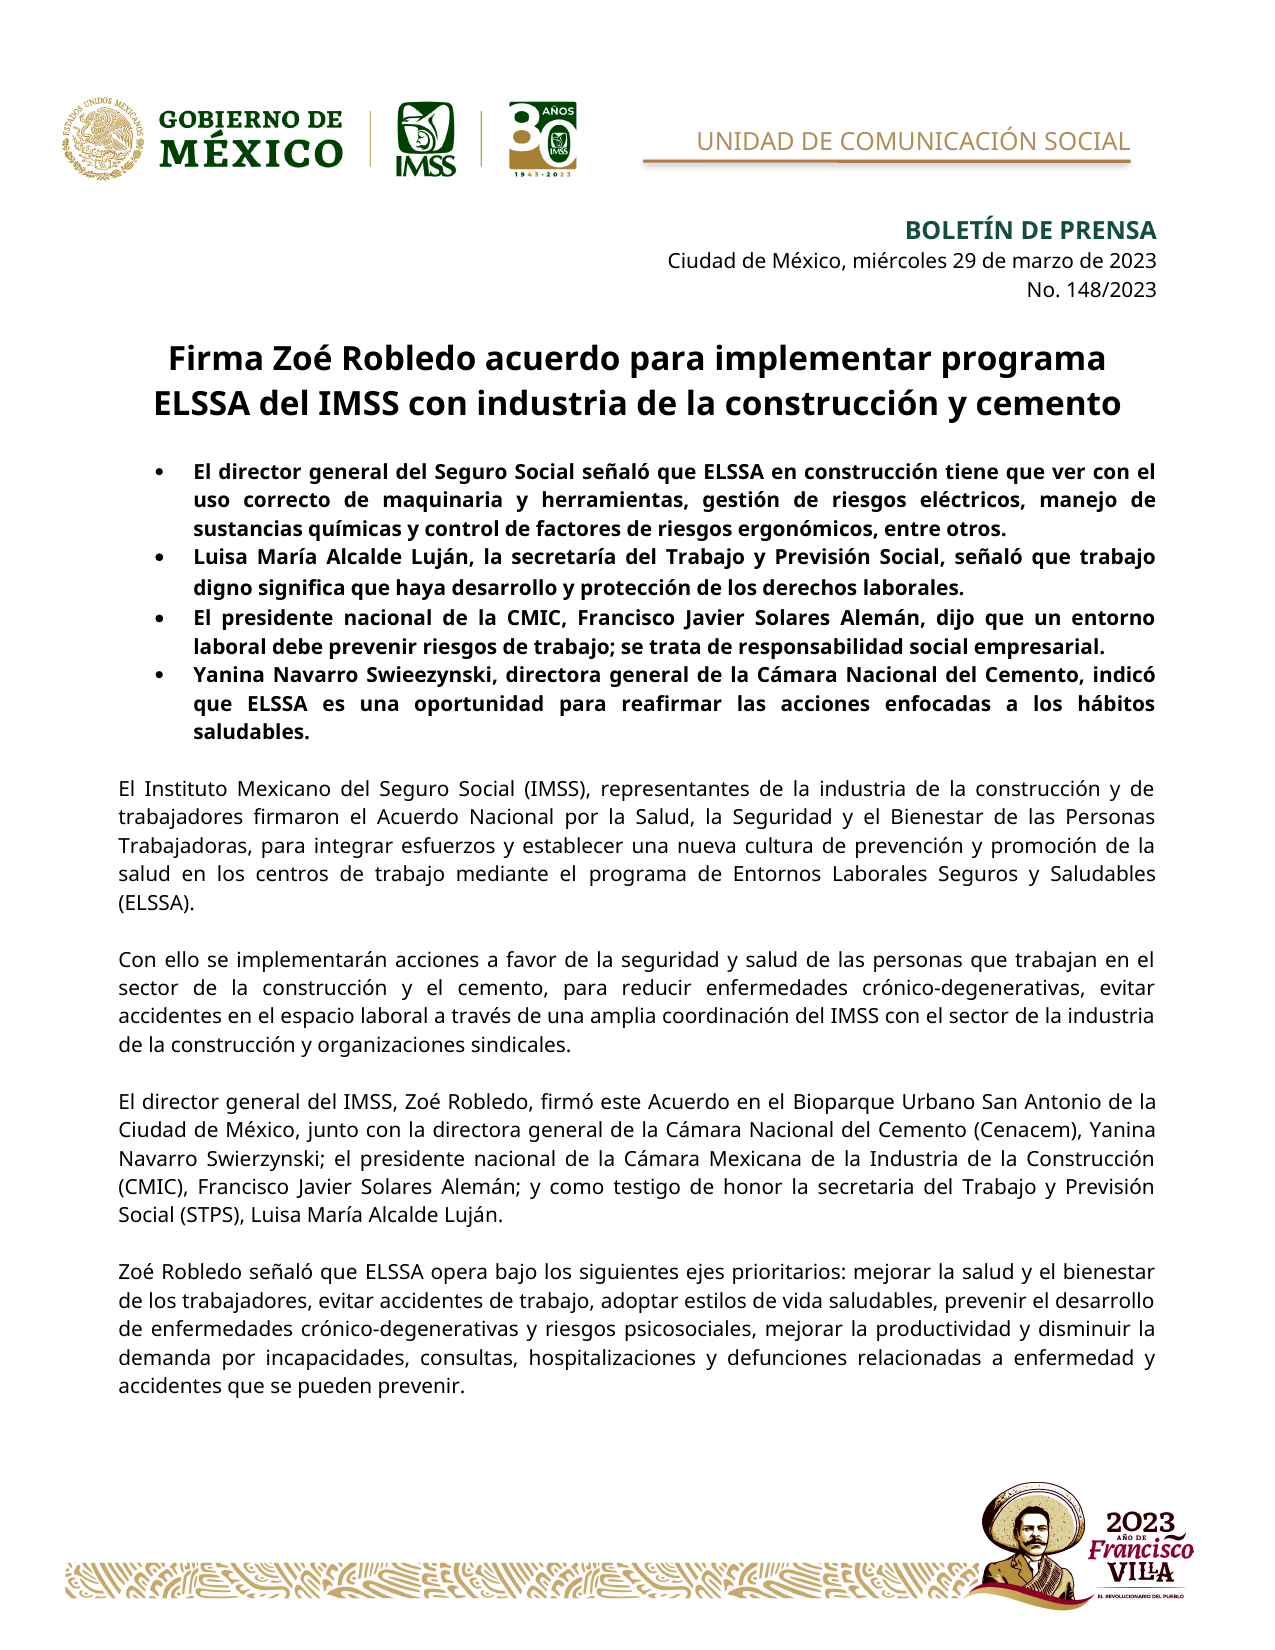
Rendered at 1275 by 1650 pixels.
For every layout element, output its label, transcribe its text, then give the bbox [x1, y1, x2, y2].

text Con ello se implementarán acciones a favor de la seguridad y salud de las personas que trabajan en el sector de la construcción y el cemento, para reducir enfermedades crónico-degenerativas, evitar accidentes en el espacio laboral a través de una amplia coordinación del IMSS con el sector de la industria de la construcción y organizaciones sindicales. [118, 945, 1157, 1058]
text BOLETÍN DE PRENSA [118, 213, 1157, 247]
picture [44, 73, 611, 199]
text Ciudad de México, miércoles 29 de marzo de 2023 [118, 247, 1157, 275]
picture [0, 1454, 1274, 1648]
list El presidente nacional de la CMIC, Francisco Javier Solares Alemán, dijo que un entorno laboral debe prevenir riesgos de trabajo; se trata de responsabilidad social empresarial. [156, 603, 1157, 660]
list Yanina Navarro Swieezynski, directora general de la Cámara Nacional del Cemento, indicó que ELSSA es una oportunidad para reafirmar las acciones enfocadas a los hábitos saludables. [156, 660, 1157, 746]
list Luisa María Alcalde Luján, la secretaría del Trabajo y Previsión Social, señaló que trabajo digno significa que haya desarrollo y protección de los derechos laborales. [156, 542, 1157, 601]
list El director general del Seguro Social señaló que ELSSA en construcción tiene que ver con el uso correcto de maquinaria y herramientas, gestión de riesgos eléctricos, manejo de sustancias químicas y control de factores de riesgos ergonómicos, entre otros. [156, 457, 1157, 542]
text Zoé Robledo señaló que ELSSA opera bajo los siguientes ejes prioritarios: mejorar la salud y el bienestar de los trabajadores, evitar accidentes de trabajo, adoptar estilos de vida saludables, prevenir el desarrollo de enfermedades crónico-degenerativas y riesgos psicosociales, mejorar la productividad y disminuir la demanda por incapacidades, consultas, hospitalizaciones y defunciones relacionadas a enfermedad y accidentes que se pueden prevenir. [118, 1257, 1157, 1400]
text El director general del IMSS, Zoé Robledo, firmó este Acuerdo en el Bioparque Urbano San Antonio de la Ciudad de México, junto con la directora general de la Cámara Nacional del Cemento (Cenacem), Yanina Navarro Swierzynski; el presidente nacional de la Cámara Mexicana de la Industria de la Construcción (CMIC), Francisco Javier Solares Alemán; y como testigo de honor la secretaria del Trabajo y Previsión Social (STPS), Luisa María Alcalde Luján. [118, 1087, 1157, 1229]
text El Instituto Mexicano del Seguro Social (IMSS), representantes de la industria de la construcción y de trabajadores firmaron el Acuerdo Nacional por la Salud, la Seguridad y el Bienestar de las Personas Trabajadoras, para integrar esfuerzos y establecer una nueva cultura de prevención y promoción de la salud en los centros de trabajo mediante el programa de Entornos Laborales Seguros y Saludables (ELSSA). [118, 774, 1157, 916]
text No. 148/2023 [118, 275, 1157, 303]
text Firma Zoé Robledo acuerdo para implementar programa ELSSA del IMSS con industria de la construcción y cemento [118, 335, 1157, 426]
